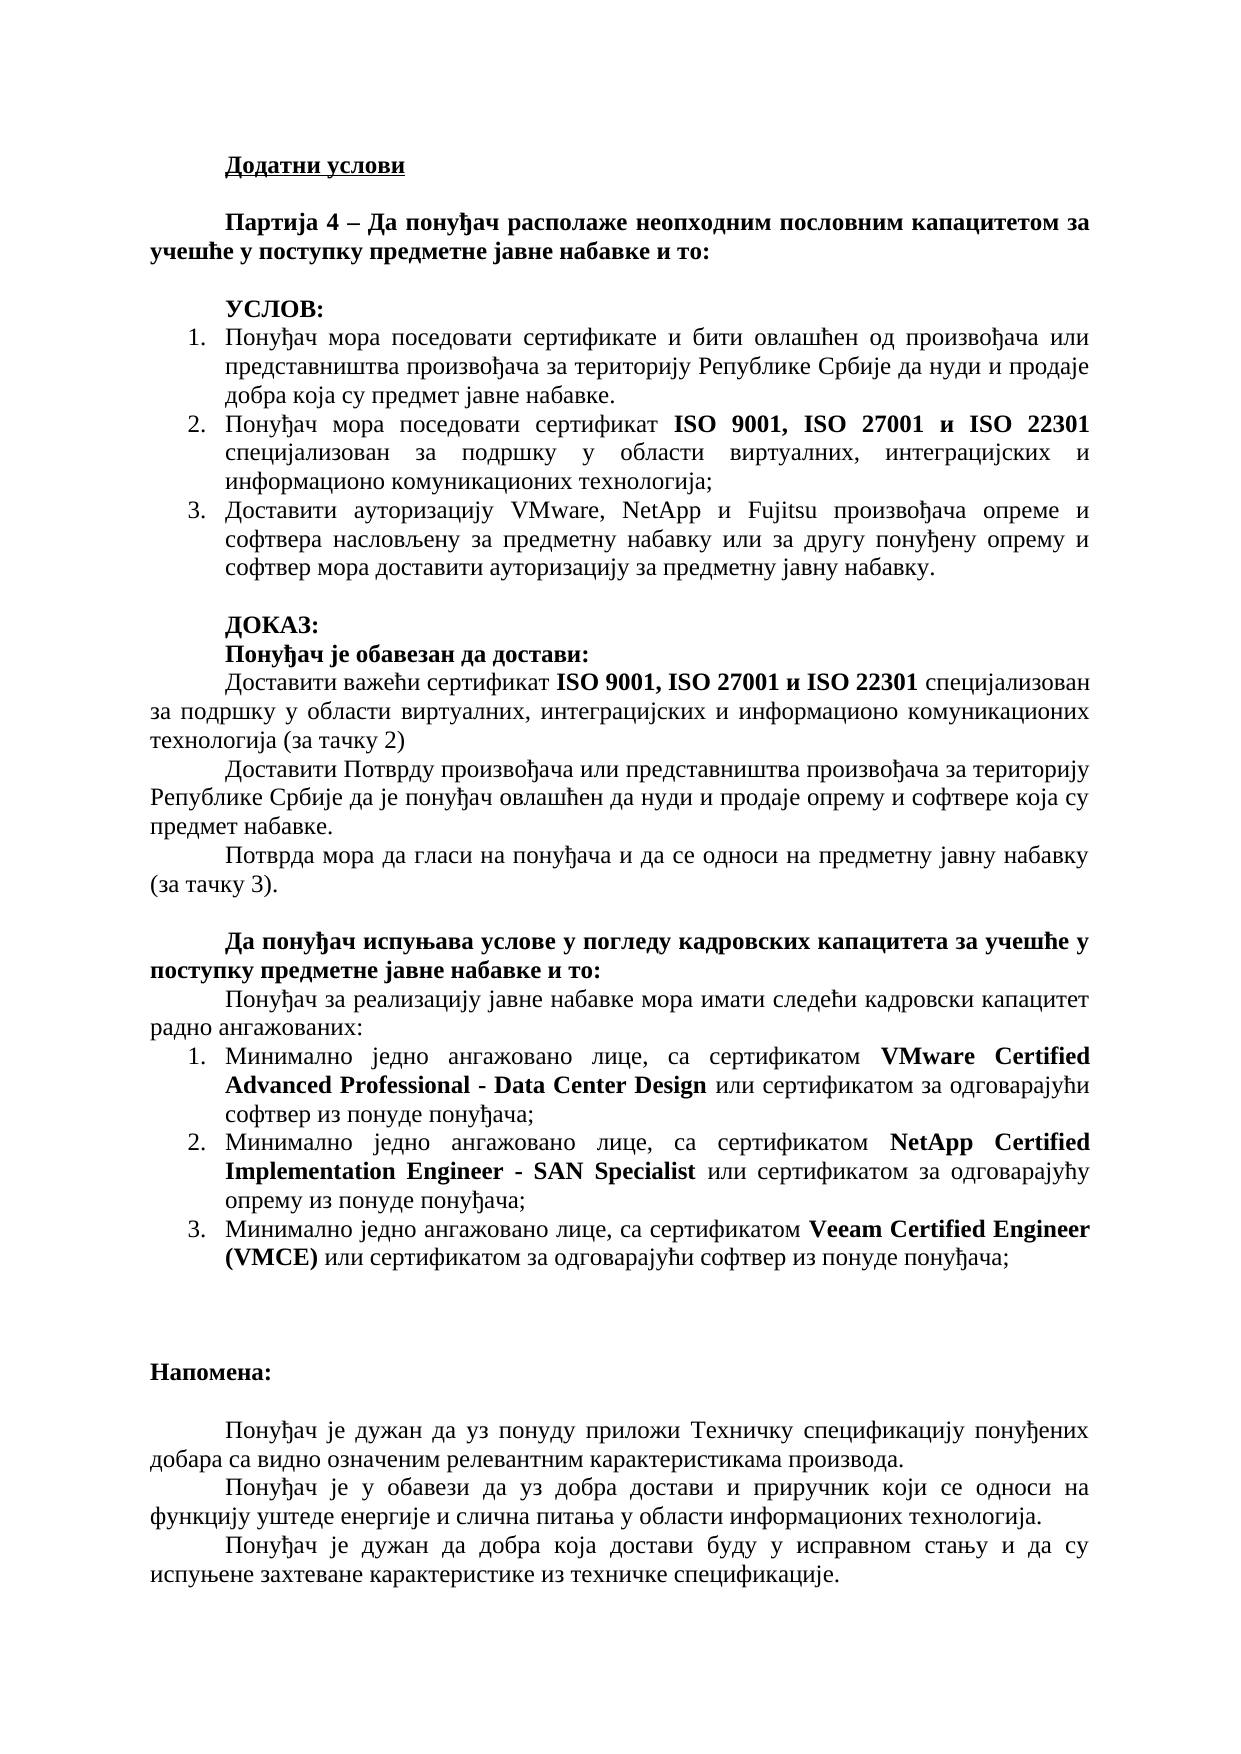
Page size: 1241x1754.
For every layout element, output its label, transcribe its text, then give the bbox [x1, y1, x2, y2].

text Понуђач за реализацију јавне набавке мора имати следећи кадровски капацитет радно ангажованих: [150, 984, 1090, 1041]
text Додатни услови [150, 150, 1090, 179]
text Понуђач је дужан да добра која достави буду у исправном стању и да су испуњене захтеване карактеристике из техничке спецификације. [150, 1530, 1090, 1587]
text Да понуђач испуњава услове у погледу кадровских капацитета за учешће у поступку предметне јавне набавке и то: [150, 926, 1090, 984]
text ДОКАЗ: [150, 610, 1090, 639]
text Доставити Потврду произвођача или представништва произвођача за територију Републике Србије да је понуђач овлашћен да нуди и продаје опрему и софтвере која су предмет набавке. [150, 754, 1090, 840]
text Понуђач је обавезан да достави: [150, 639, 1090, 667]
list Минимално једно ангажовано лице, са сертификатом Veeam Certified Engineer (VMCE) или сертификатом за одговарајући софтвер из понуде понуђача; [187, 1214, 1090, 1271]
list Понуђач мора поседовати сертификате и бити овлашћен од произвођача или представништва произвођача за територију Републике Србије да нуди и продаје добра која су предмет јавне набавке. [187, 322, 1090, 409]
text Партија 4 – Да понуђач располаже неопходним пословним капацитетом за учешће у поступку предметне јавне набавке и то: [150, 207, 1090, 265]
text Доставити важећи сертификат ISO 9001, ISO 27001 и ISO 22301 специјализован за подршку у области виртуалних, интеграцијских и информационо комуникационих технологија (за тачку 2) [150, 667, 1090, 754]
list Доставити ауторизацију VMware, NetApp и Fujitsu произвођача опреме и софтвера насловљену за предметну набавку или за другу понуђену опрему и софтвер мора доставити ауторизацију за предметну јавну набавку. [187, 495, 1090, 581]
list Минимално једно ангажовано лице, са сертификатом NetApp Certified Implementation Engineer - SAN Specialist или сертификатом за одговарајућу опрему из понуде понуђача; [187, 1127, 1090, 1214]
text УСЛОВ: [150, 294, 1090, 322]
list Понуђач мора поседовати сертификат ISO 9001, ISO 27001 и ISO 22301 специјализован за подршку у области виртуалних, интеграцијских и информационо комуникационих технологија; [187, 409, 1090, 495]
list Минимално једно ангажовано лице, са сертификатом VMware Certified Advanced Professional - Data Center Design или сертификатом за одговарајући софтвер из понуде понуђача; [187, 1041, 1090, 1127]
text Понуђач је дужан да уз понуду приложи Техничку спецификацију понуђених добара са видно означеним релевантним карактеристикама производа. [150, 1415, 1090, 1472]
text Понуђач је у обавези да уз добра достави и приручник који се односи на функцију уштеде енергије и слична питања у области информационих технологија. [150, 1472, 1090, 1530]
text Напомена: [150, 1357, 1090, 1386]
text Потврда мора да гласи на понуђача и да се односи на предметну јавну набавку (за тачку 3). [150, 840, 1090, 897]
